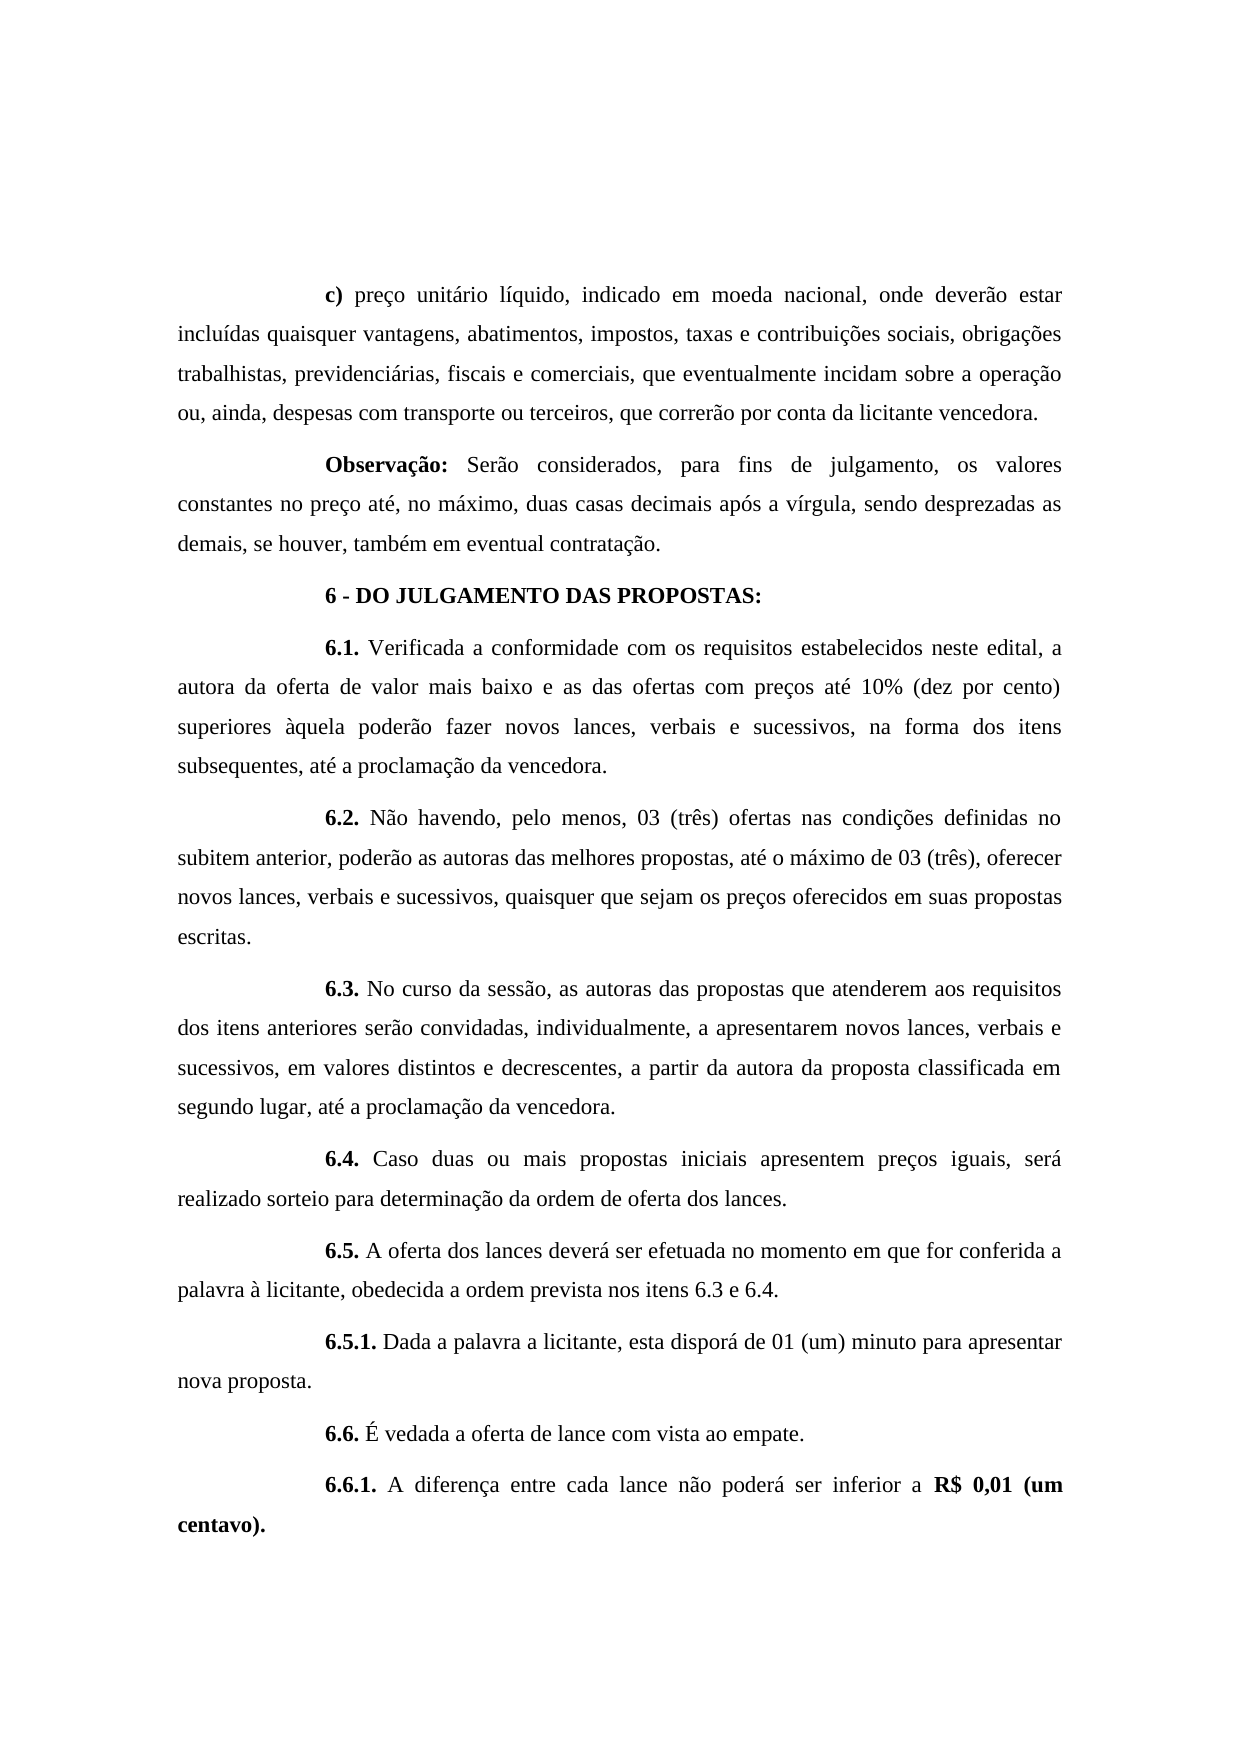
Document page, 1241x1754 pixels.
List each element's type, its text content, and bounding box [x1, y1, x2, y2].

text 6.3. No curso da sessão, as autoras das propostas que atenderem aos requisitos dos itens anteriores serão convidadas, individualmente, a apresentarem novos lances, verbais e sucessivos, em valores distintos e decrescentes, a partir da autora da proposta classificada em segundo lugar, até a proclamação da vencedora. [177, 975, 1063, 1119]
text c) preço unitário líquido, indicado em moeda nacional, onde deverão estar incluídas quaisquer vantagens, abatimentos, impostos, taxas e contribuições sociais, obrigações trabalhistas, previdenciárias, fiscais e comerciais, que eventualmente incidam sobre a operação ou, ainda, despesas com transporte ou terceiros, que correrão por conta da licitante vencedora. [177, 281, 1063, 425]
text 6.2. Não havendo, pelo menos, 03 (três) ofertas nas condições definidas no subitem anterior, poderão as autoras das melhores propostas, até o máximo de 03 (três), oferecer novos lances, verbais e sucessivos, quaisquer que sejam os preços oferecidos em suas propostas escritas. [177, 804, 1063, 949]
text 6.6. É vedada a oferta de lance com vista ao empate. [177, 1419, 1063, 1446]
text 6 - DO JULGAMENTO DAS PROPOSTAS: [177, 582, 1063, 608]
text Observação: Serão considerados, para fins de julgamento, os valores constantes no preço até, no máximo, duas casas decimais após a vírgula, sendo desprezadas as demais, se houver, também em eventual contratação. [177, 451, 1063, 556]
text 6.5. A oferta dos lances deverá ser efetuada no momento em que for conferida a palavra à licitante, obedecida a ordem prevista nos itens 6.3 e 6.4. [177, 1237, 1063, 1302]
text 6.1. Verificada a conformidade com os requisitos estabelecidos neste edital, a autora da oferta de valor mais baixo e as das ofertas com preços até 10% (dez por cento) superiores àquela poderão fazer novos lances, verbais e sucessivos, na forma dos itens subsequentes, até a proclamação da vencedora. [177, 634, 1063, 779]
text 6.6.1. A diferença entre cada lance não poderá ser inferior a R$ 0,01 (um centavo). [177, 1472, 1063, 1537]
text 6.4. Caso duas ou mais propostas iniciais apresentem preços iguais, será realizado sorteio para determinação da ordem de oferta dos lances. [177, 1145, 1063, 1211]
text 6.5.1. Dada a palavra a licitante, esta disporá de 01 (um) minuto para apresentar nova proposta. [177, 1328, 1063, 1394]
